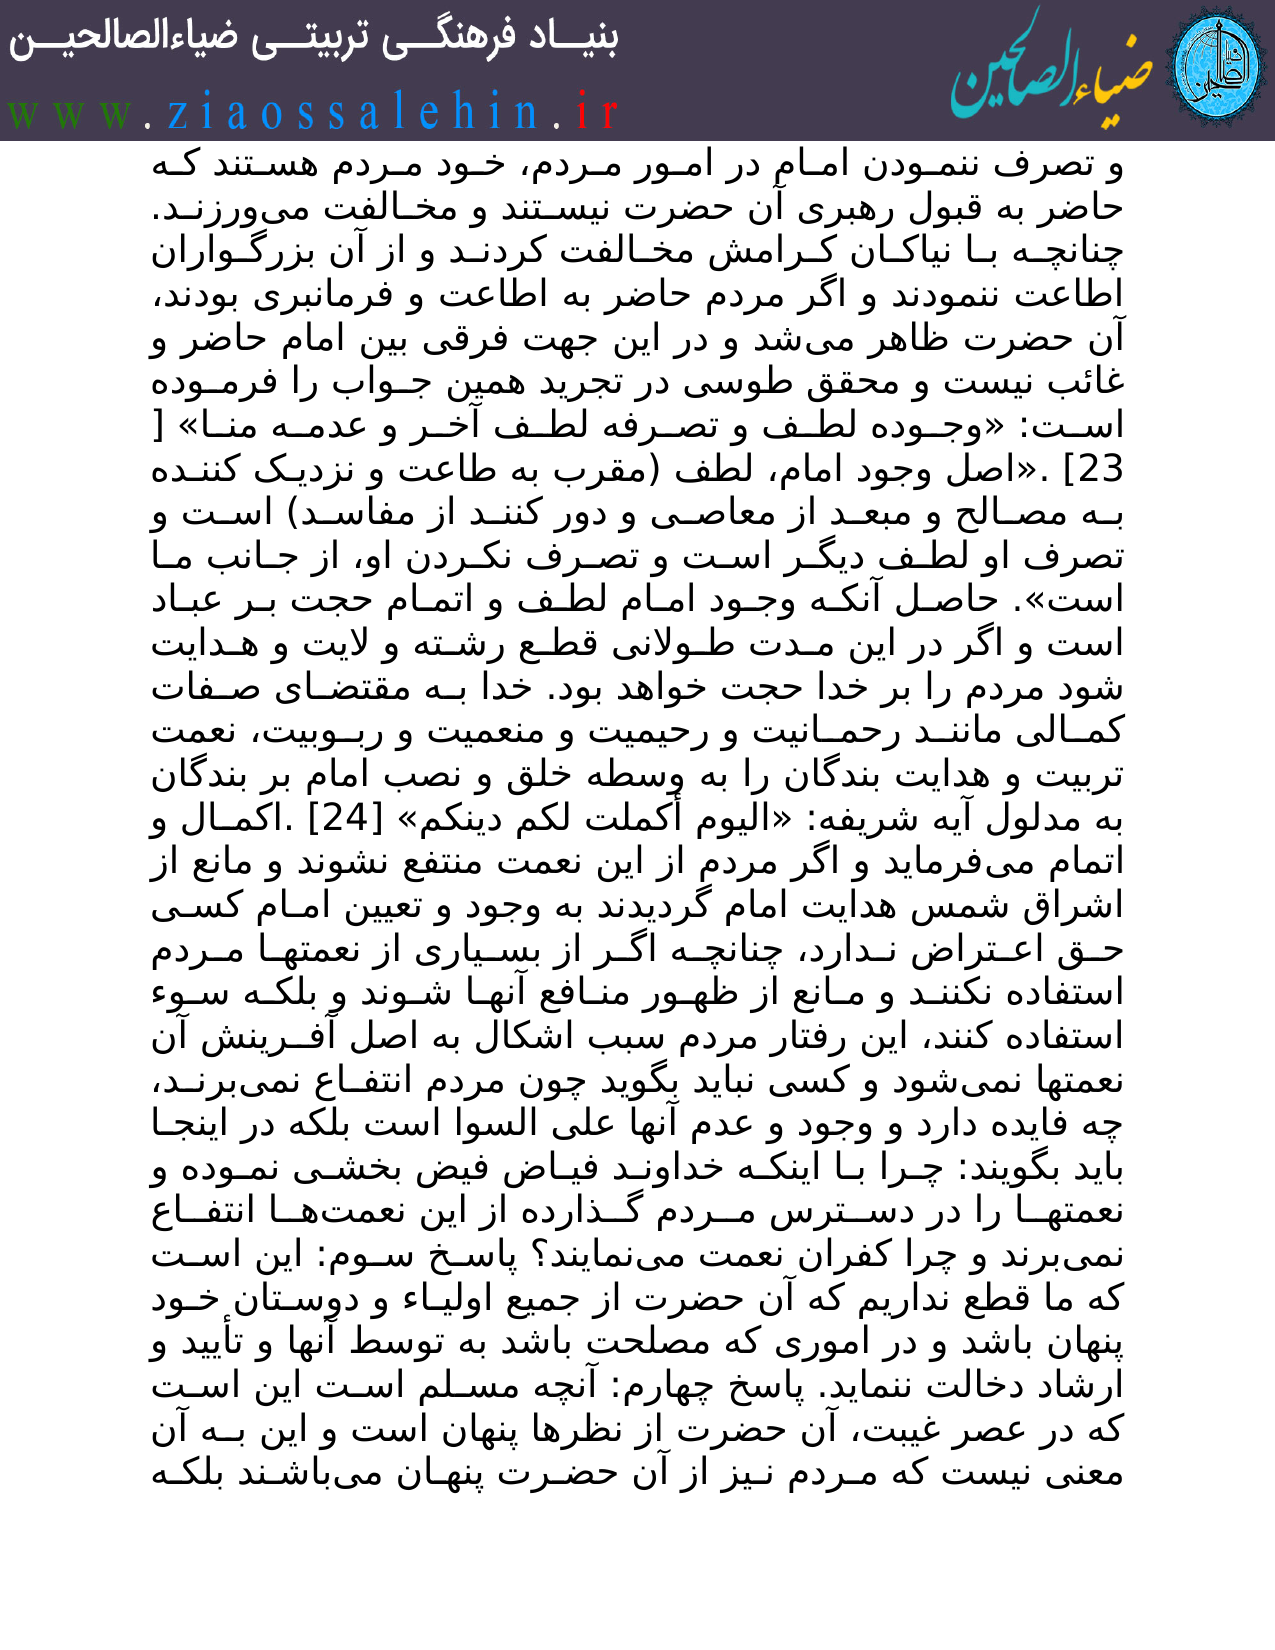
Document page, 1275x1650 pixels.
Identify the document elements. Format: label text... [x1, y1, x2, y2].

picture [0, 0, 1275, 141]
